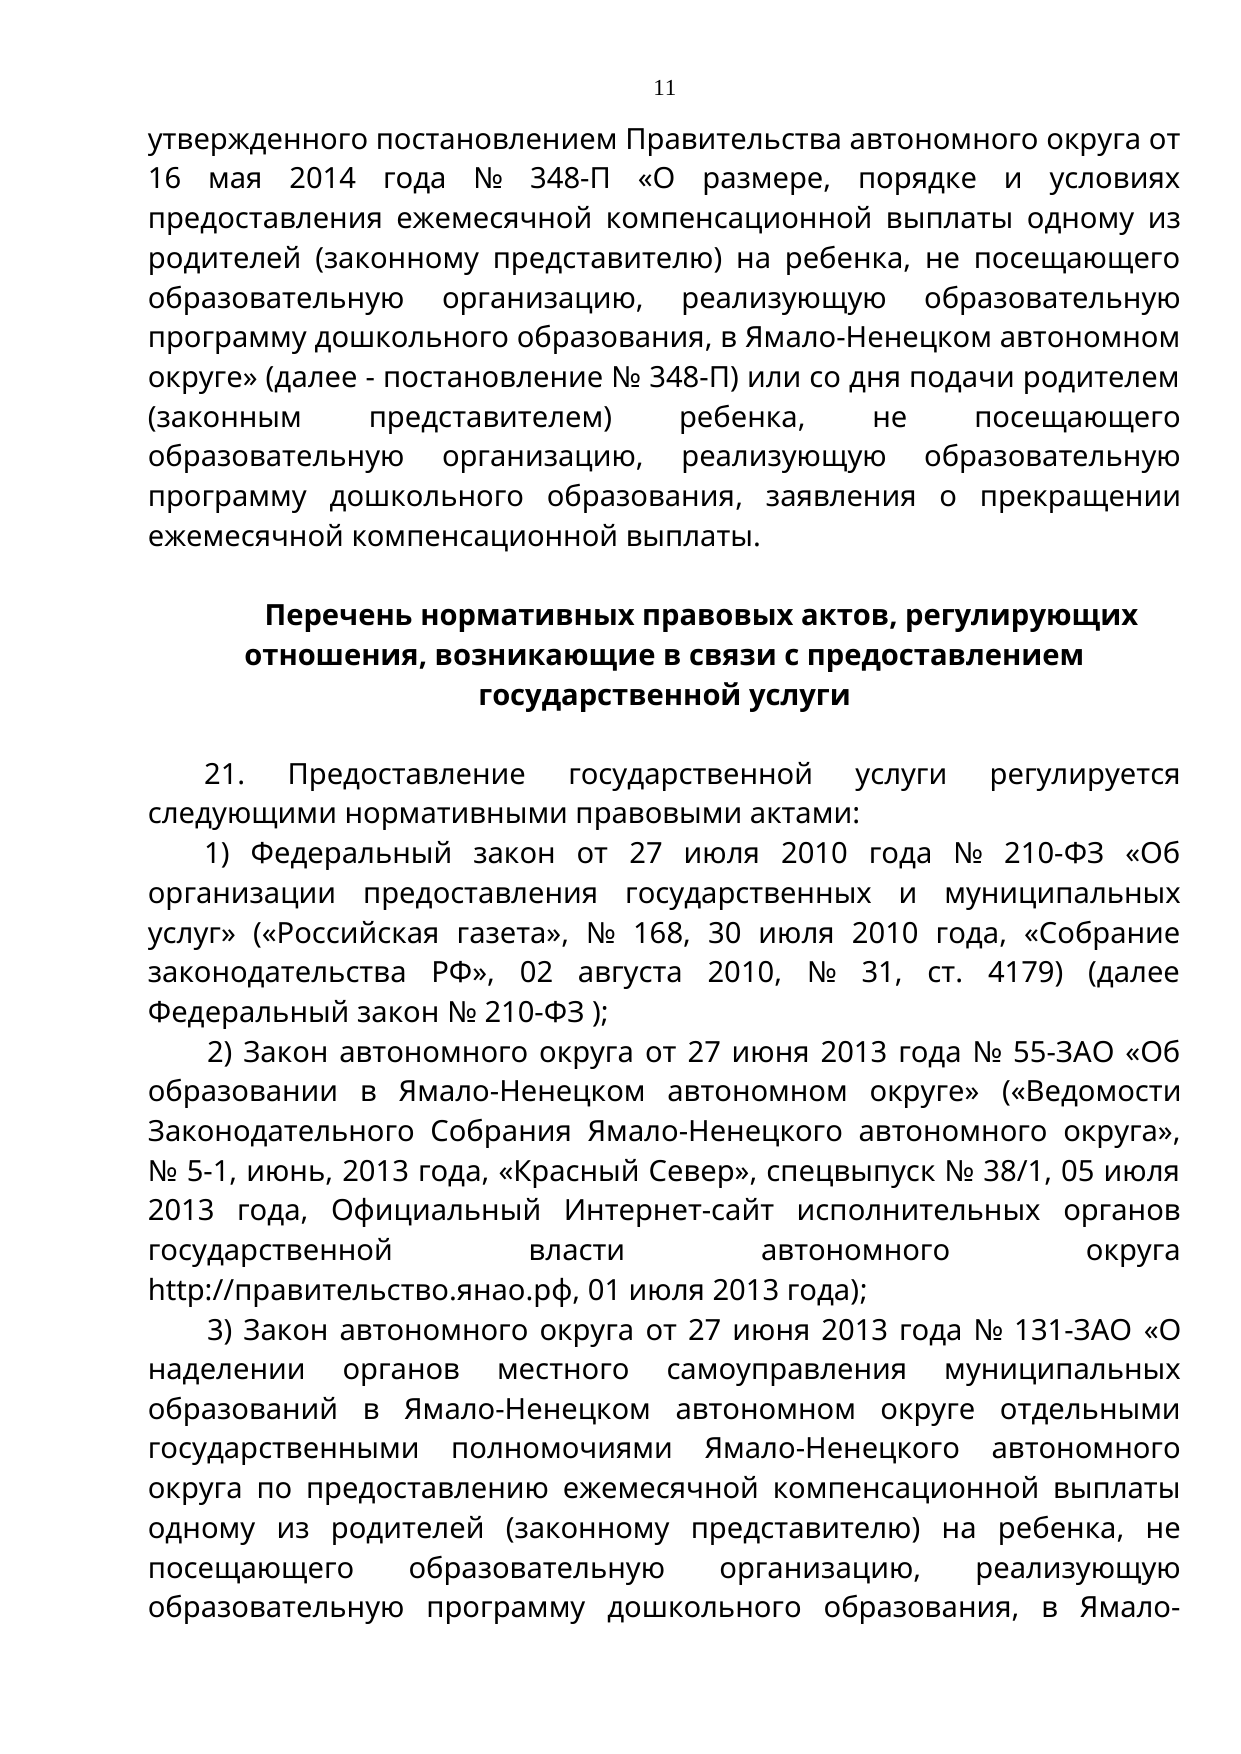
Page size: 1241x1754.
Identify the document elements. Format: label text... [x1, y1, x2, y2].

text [148, 1309, 1181, 1626]
text Перечень нормативных правовых актов, регулирующих отношения, возникающие в связи с предоставлением государственной услуги [148, 594, 1181, 713]
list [148, 118, 1181, 555]
text 2) Закон автономного округа от 27 июня 2013 года № 55-ЗАО «Об образовании в Ямало-Ненецком автономном округе» («Ведомости Законодательного Собрания Ямало-Ненецкого автономного округа», № 5-1, июнь, 2013 года, «Красный Север», спецвыпуск № 38/1, 05 июля 2013 года, Официальный Интернет-сайт исполнительных органов государственной власти автономного округа http://правительство.янао.рф, 01 июля 2013 года); [148, 1031, 1181, 1309]
text 1) Федеральный закон от 27 июля 2010 года № 210-ФЗ «Об организации предоставления государственных и муниципальных услуг» («Российская газета», № 168, 30 июля 2010 года, «Собрание законодательства РФ», 02 августа 2010, № 31, ст. 4179) (далее Федеральный закон № 210-ФЗ ); [148, 832, 1181, 1031]
text 21. Предоставление государственной услуги регулируется следующими нормативными правовыми актами: [148, 753, 1181, 832]
